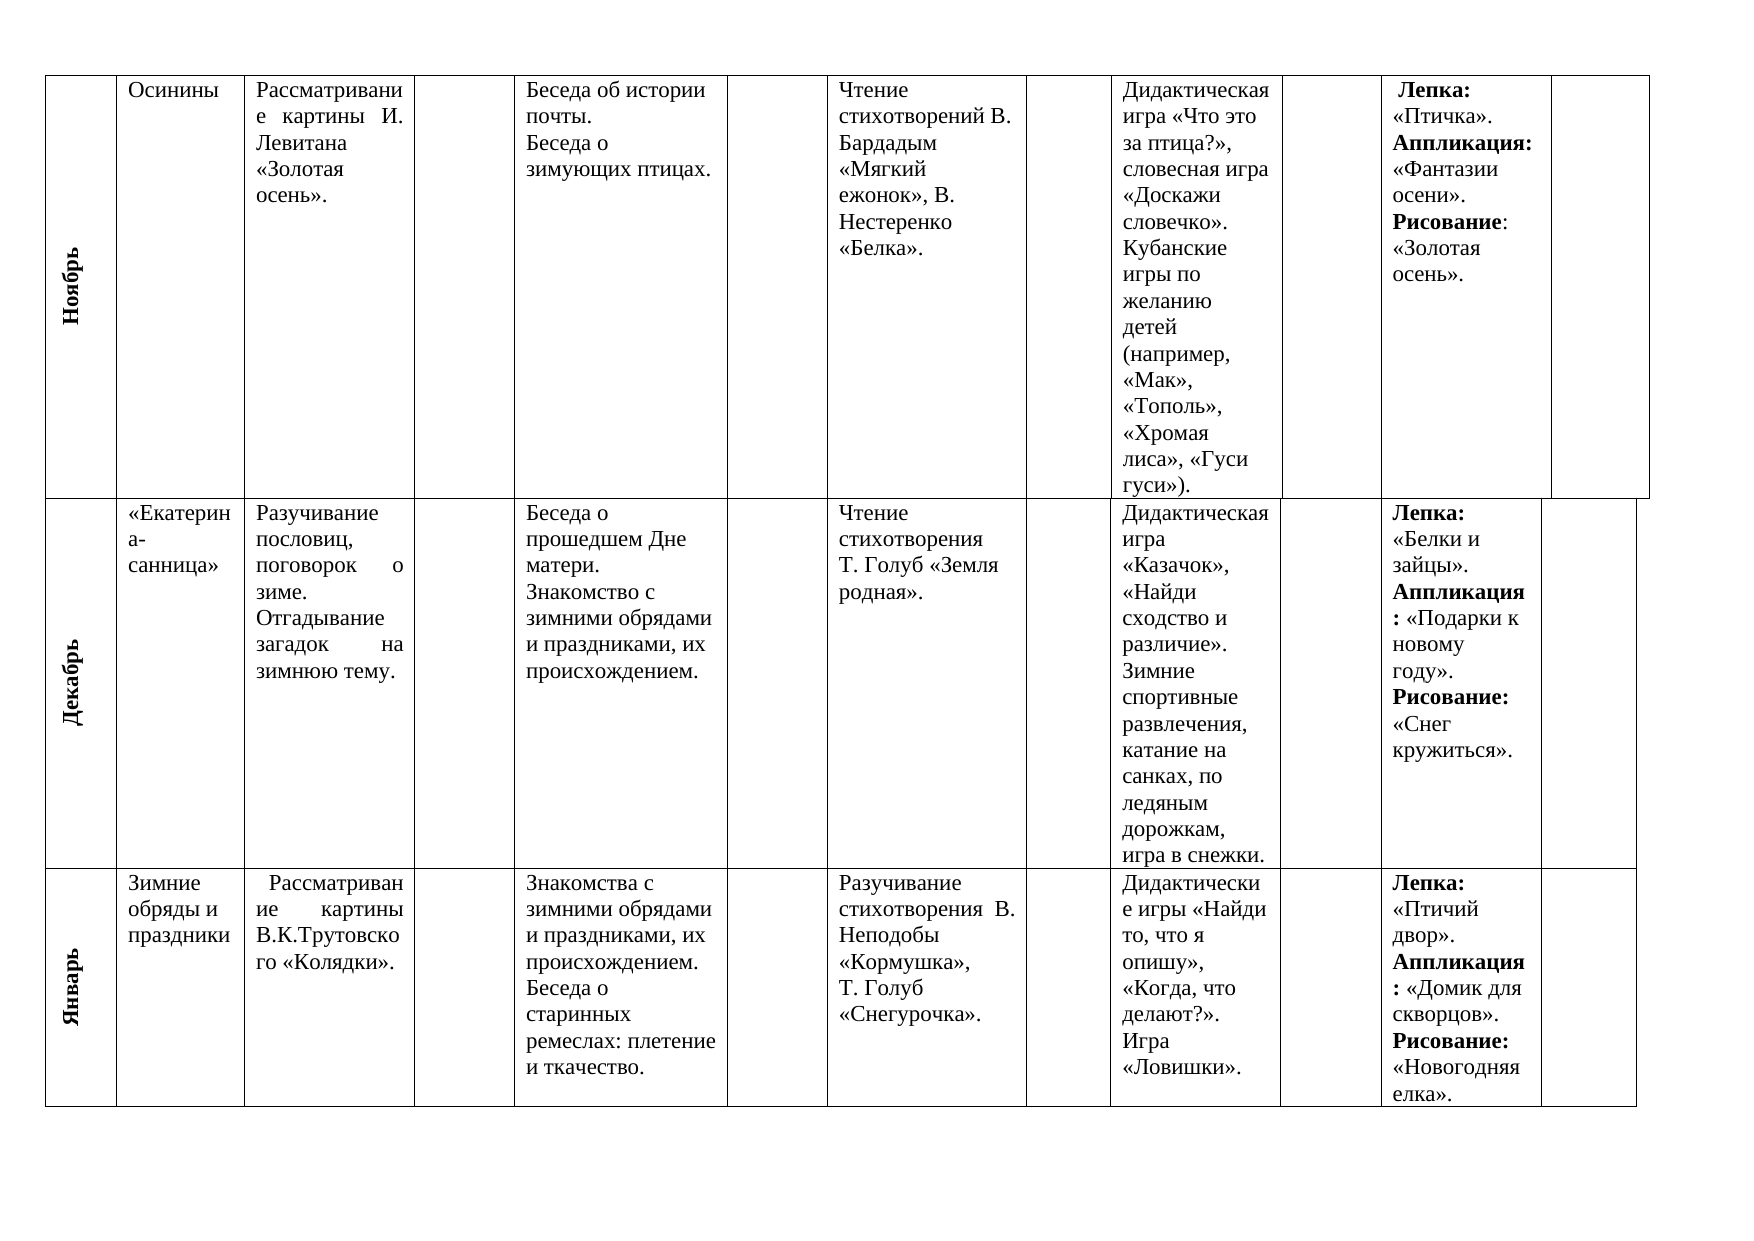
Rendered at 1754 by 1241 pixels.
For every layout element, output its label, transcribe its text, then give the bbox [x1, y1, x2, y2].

table_cell Беседа о прошедшем Дне матери. Знакомство с зимними обрядами и праздниками, их происхождением. [515, 499, 727, 868]
table_cell [1281, 499, 1381, 868]
table_cell [1542, 499, 1636, 868]
table_cell [415, 869, 514, 1106]
table_cell Беседа об истории почты. Беседа о зимующих птицах. [515, 76, 727, 498]
table_cell [728, 499, 827, 868]
table_cell Зимние обряды и праздники [117, 869, 244, 1106]
table_cell [1542, 869, 1636, 1106]
table_cell «Екатерина-санница» [117, 499, 244, 868]
table_cell Знакомства с зимними обрядами и праздниками, их происхождением. Беседа о старинных ремеслах: плетение и ткачество. [515, 869, 727, 1106]
table_cell [728, 76, 827, 498]
table_cell Декабрь [46, 499, 116, 868]
table_cell Рассматривание картины В.К.Трутовского «Колядки». [245, 869, 414, 1106]
table_cell [415, 76, 514, 498]
table_cell Январь [46, 869, 116, 1106]
table_cell [1027, 499, 1110, 868]
table_cell Дидактическая игра «Что это за птица?», словесная игра «Доскажи словечко». Кубанские игры по желанию детей (например, «Мак», «Тополь», «Хромая лиса», «Гуси гуси»). [1112, 76, 1282, 498]
table_cell Дидактические игры «Найди то, что я опишу», «Когда, что делают?». Игра «Ловишки». [1111, 869, 1280, 1106]
table_cell Лепка: «Белки и зайцы». Аппликация: «Подарки к новому году». Рисование: «Снег кружиться». [1382, 499, 1541, 868]
table_cell Чтение стихотворения Т. Голуб «Земля родная». [828, 499, 1026, 868]
table_cell Разучивание пословиц, поговорок о зиме. Отгадывание загадок на зимнюю тему. [245, 499, 414, 868]
table_cell [728, 869, 827, 1106]
table_cell Дидактическая игра «Казачок», «Найди сходство и различие». Зимние спортивные развлечения, катание на санках, по ледяным дорожкам, игра в снежки. [1111, 499, 1280, 868]
table_cell [1283, 76, 1381, 498]
table_cell [415, 499, 514, 868]
table_cell Осинины [117, 76, 244, 498]
table_cell [1027, 76, 1111, 498]
table_cell Разучивание стихотворения В. Неподобы «Кормушка», Т. Голуб «Снегурочка». [828, 869, 1026, 1106]
table_cell Чтение стихотворений В. Бардадым «Мягкий ежонок», В. Нестеренко «Белка». [828, 76, 1026, 498]
table_cell Рассматривание картины И. Левитана «Золотая осень». [245, 76, 414, 498]
table_cell [1552, 76, 1649, 498]
table_cell Лепка: «Птичий двор». Аппликация: «Домик для скворцов». Рисование: «Новогодняя елка». [1382, 869, 1541, 1106]
table_cell [1027, 869, 1110, 1106]
table_cell Ноябрь [46, 76, 116, 498]
table_cell [1281, 869, 1381, 1106]
table_cell Лепка: «Птичка». Аппликация: «Фантазии осени». Рисование: «Золотая осень». [1382, 76, 1551, 498]
